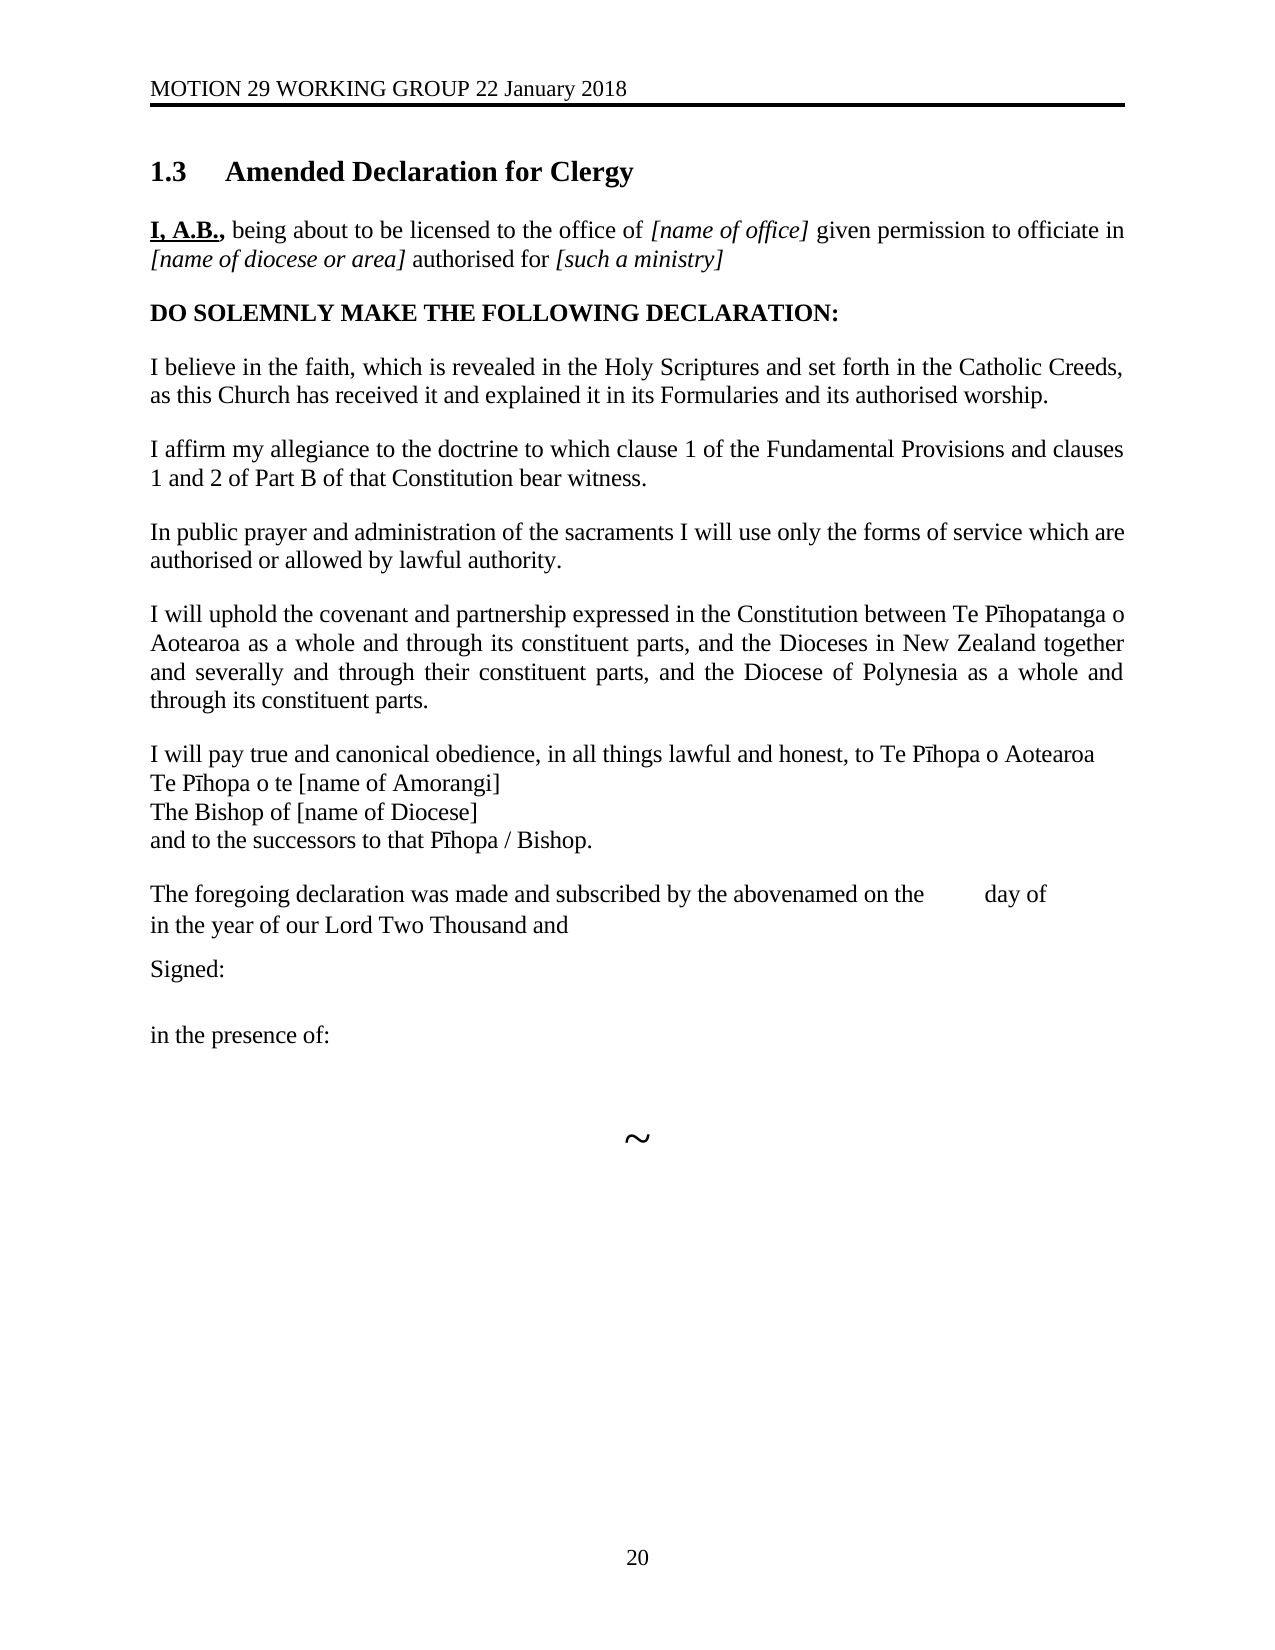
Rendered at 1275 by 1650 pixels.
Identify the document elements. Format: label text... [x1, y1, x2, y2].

text in the presence of: [150, 1020, 1125, 1049]
text Te Pīhopa o te [name of Amorangi] [150, 768, 1125, 797]
text and to the successors to that Pīhopa / Bishop. [150, 825, 1125, 854]
text I will pay true and canonical obedience, in all things lawful and honest, to Te Pīhopa o Aotearoa [150, 739, 1125, 768]
text The foregoing declaration was made and subscribed by the abovenamed on the day of in the year of our Lord Two Thousand and [150, 879, 1125, 939]
text I, A.B., being about to be licensed to the office of [name of office] given permission to officiate in [name of diocese or area] authorised for [such a ministry] [150, 215, 1125, 273]
text DO SOLEMNLY MAKE THE FOLLOWING DECLARATION: [150, 298, 1125, 327]
text In public prayer and administration of the sacraments I will use only the forms of service which are authorised or allowed by lawful authority. [150, 517, 1125, 574]
text ~ [150, 1109, 1125, 1166]
text Signed: [150, 954, 1125, 982]
text I will uphold the covenant and partnership expressed in the Constitution between Te Pīhopatanga o Aotearoa as a whole and through its constituent parts, and the Dioceses in New Zealand together and severally and through their constituent parts, and the Diocese of Polynesia as a whole and through its constituent parts. [150, 599, 1125, 714]
text I believe in the faith, which is revealed in the Holy Scriptures and set forth in the Catholic Creeds, as this Church has received it and explained it in its Formularies and its authorised worship. [150, 352, 1125, 409]
text I affirm my allegiance to the doctrine to which clause 1 of the Fundamental Provisions and clauses 1 and 2 of Part B of that Constitution bear witness. [150, 434, 1125, 492]
text The Bishop of [name of Diocese] [150, 797, 1125, 825]
subtitle 1.3 Amended Declaration for Clergy [150, 154, 1125, 188]
